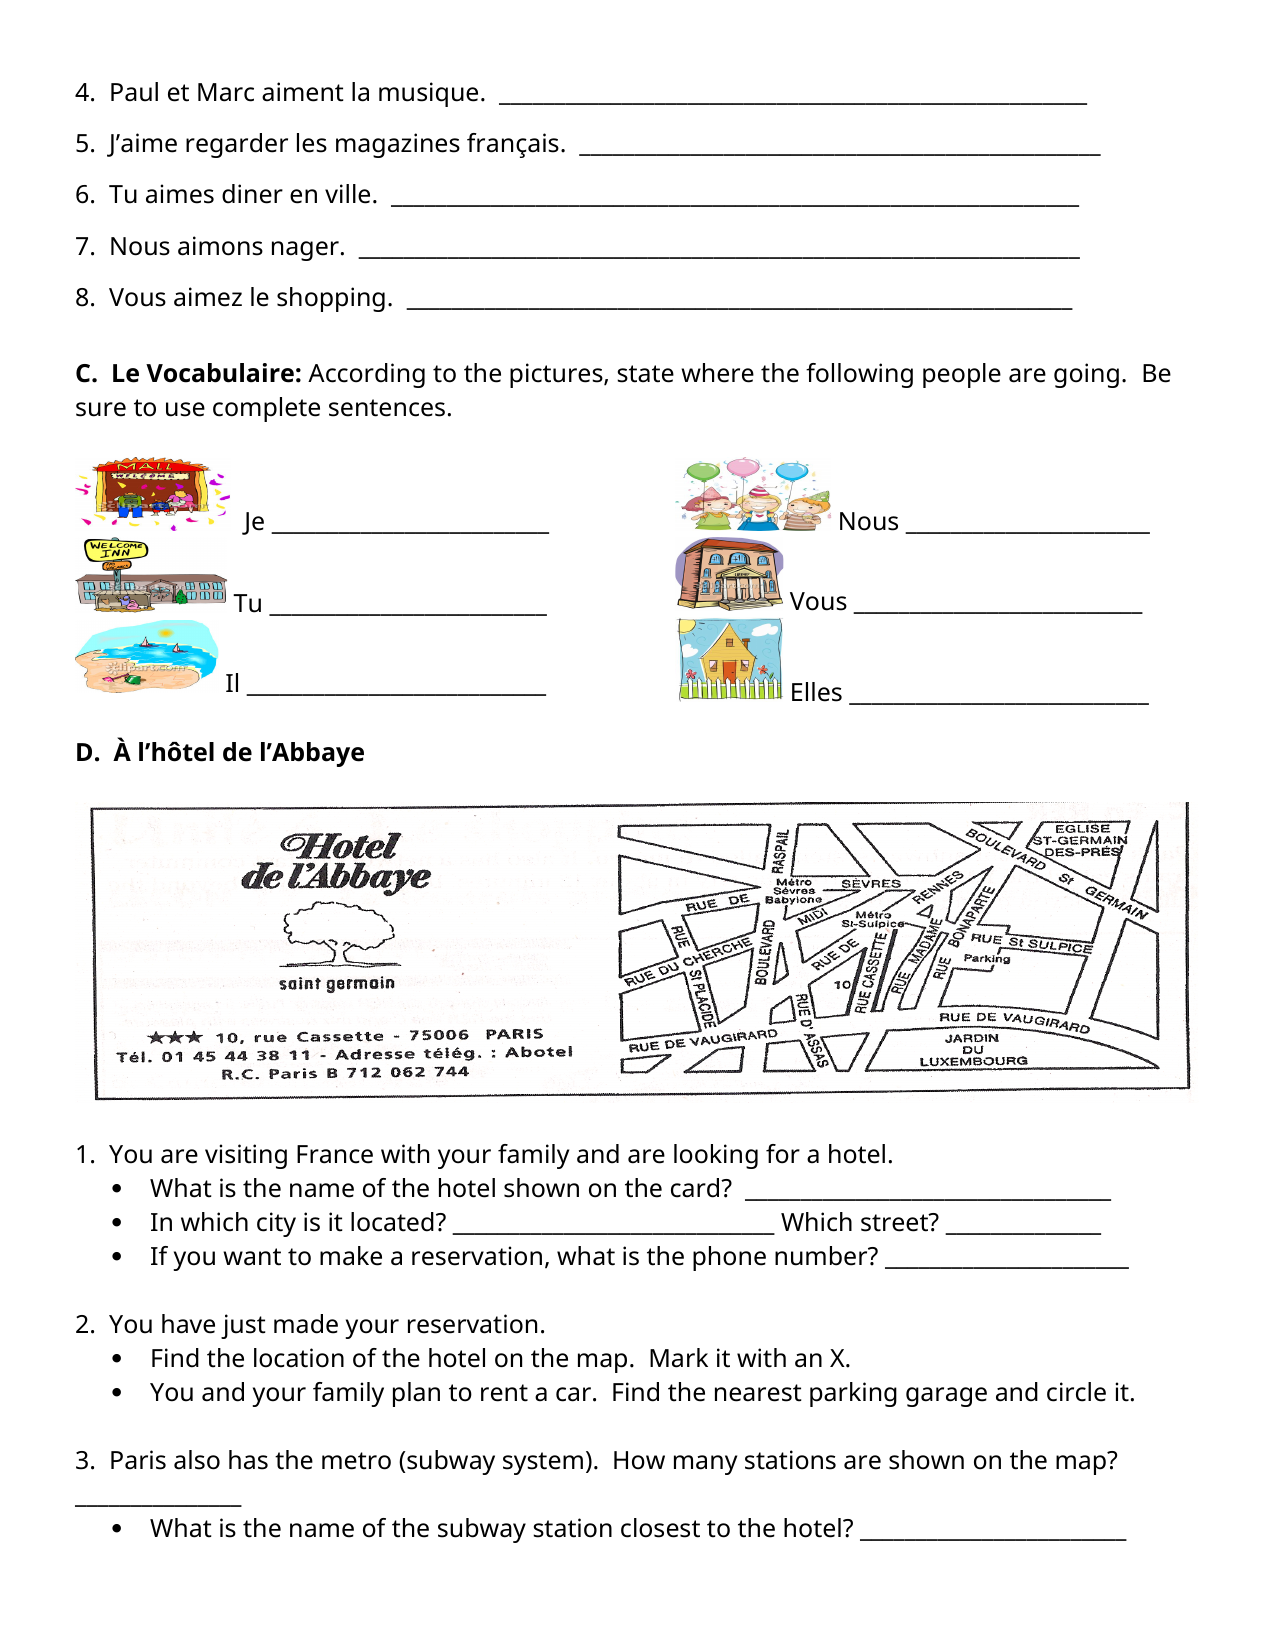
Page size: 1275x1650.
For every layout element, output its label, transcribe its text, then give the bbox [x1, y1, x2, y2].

list What is the name of the hotel shown on the card? _________________________________ [112, 1170, 1200, 1204]
picture [75, 620, 219, 693]
text C. Le Vocabulaire: According to the pictures, state where the following people are going. Be sure to use complete sentences. [75, 355, 1200, 423]
list In which city is it located? _____________________________ Which street? ______________ [112, 1204, 1200, 1238]
picture [675, 537, 784, 611]
picture [75, 457, 232, 531]
text 7. Nous aimons nager. _________________________________________________________________ [75, 228, 1200, 262]
list If you want to make a reservation, what is the phone number? ______________________ [112, 1238, 1200, 1273]
text 5. J’aime regarder les magazines français. _______________________________________________ [75, 126, 1200, 160]
text Vous __________________________ [675, 538, 1200, 618]
text Elles ___________________________ [675, 618, 1200, 708]
picture [675, 457, 832, 531]
list You and your family plan to rent a car. Find the nearest parking garage and circle it. [112, 1375, 1200, 1409]
list Find the location of the hotel on the map. Mark it with an X. [112, 1341, 1200, 1375]
text 2. You have just made your reservation. [75, 1307, 1200, 1341]
text D. À l’hôtel de l’Abbaye [75, 734, 1200, 768]
text 3. Paris also has the metro (subway system). How many stations are shown on the map?_______________ [75, 1443, 1200, 1511]
text 1. You are visiting France with your family and are looking for a hotel. [75, 1136, 1200, 1170]
list What is the name of the subway station closest to the hotel? ________________________ [112, 1511, 1200, 1545]
text 6. Tu aimes diner en ville. ______________________________________________________________ [75, 177, 1200, 211]
picture [75, 537, 228, 613]
picture [675, 617, 784, 702]
text 8. Vous aimez le shopping. ____________________________________________________________ [75, 279, 1200, 313]
text 4. Paul et Marc aiment la musique. _____________________________________________________ [75, 75, 1200, 109]
picture [75, 802, 1199, 1103]
